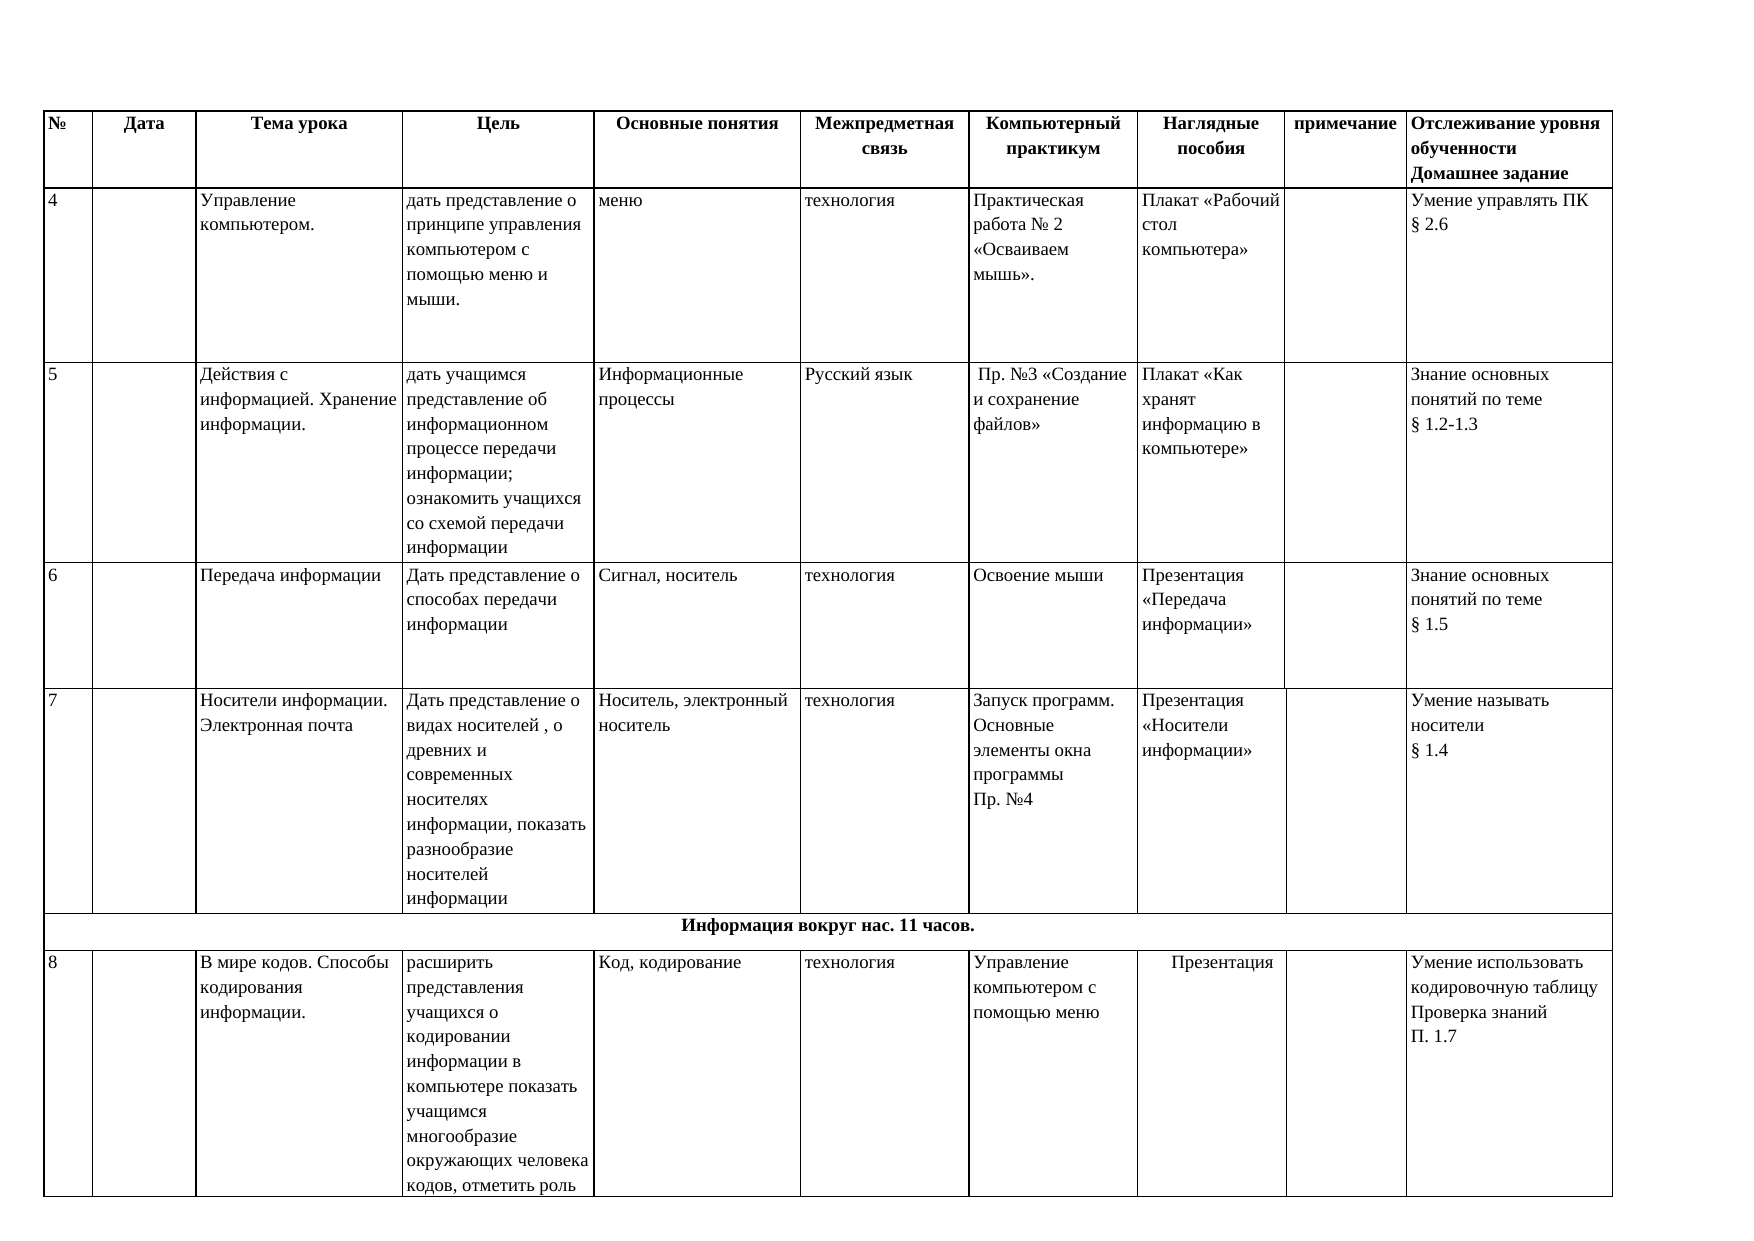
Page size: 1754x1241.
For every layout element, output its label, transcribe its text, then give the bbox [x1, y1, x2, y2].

table_cell технология [801, 951, 968, 1196]
table_cell Запуск программ. Основные элементы окна программы Пр. №4 [970, 689, 1137, 913]
table_cell В мире кодов. Способы кодирования информации. [197, 951, 402, 1196]
table_cell 5 [45, 363, 92, 562]
table_cell Русский язык [801, 363, 968, 562]
table_header Наглядные пособия [1138, 112, 1284, 187]
table_cell 8 [45, 951, 92, 1196]
table_cell 7 [45, 689, 92, 913]
table_header Тема урока [197, 112, 402, 187]
table_cell [93, 189, 195, 361]
table_cell [93, 563, 195, 687]
table_cell Передача информации [197, 563, 402, 687]
table_cell технология [801, 689, 968, 913]
table_cell Сигнал, носитель [595, 563, 800, 687]
table_cell [1287, 951, 1406, 1196]
table_cell Умение управлять ПК § 2.6 [1407, 189, 1612, 361]
table_cell [93, 951, 195, 1196]
table_cell Код, кодирование [595, 951, 800, 1196]
table_cell Носитель, электронный носитель [595, 689, 800, 913]
table_cell дать представление о принципе управления компьютером с помощью меню и мыши. [403, 189, 593, 361]
table_cell Пр. №3 «Создание и сохранение файлов» [970, 363, 1137, 562]
table_cell Презентация «Передача информации» [1138, 563, 1284, 687]
table_cell Презентация «Носители информации» [1138, 689, 1286, 913]
table_cell Информация вокруг нас. 11 часов. [45, 914, 1612, 949]
table_cell Освоение мыши [970, 563, 1137, 687]
table_header примечание [1285, 112, 1406, 187]
table_cell [93, 689, 195, 913]
table_header Отслеживание уровня обученности Домашнее задание [1407, 112, 1612, 187]
table_cell Дать представление о видах носителей , о древних и современных носителях информации, показать разнообразие носителей информации [403, 689, 593, 913]
table_cell Управление компьютером с помощью меню [970, 951, 1137, 1196]
table_cell Практическая работа № 2 «Осваиваем мышь». [970, 189, 1137, 361]
table_cell [1285, 189, 1406, 361]
table_cell Знание основных понятий по теме § 1.5 [1407, 563, 1612, 687]
table_cell Умение использовать кодировочную таблицу Проверка знаний П. 1.7 [1407, 951, 1612, 1196]
table_cell Информационные процессы [595, 363, 800, 562]
table_cell Умение называть носители § 1.4 [1407, 689, 1612, 913]
table_cell Плакат «Рабочий стол компьютера» [1138, 189, 1284, 361]
table_cell 6 [45, 563, 92, 687]
table_cell Действия с информацией. Хранение информации. [197, 363, 402, 562]
table_cell технология [801, 563, 968, 687]
table_cell 4 [45, 189, 92, 361]
table_cell Презентация [1138, 951, 1286, 1196]
table_header Межпредметная связь [801, 112, 968, 187]
table_header № [45, 112, 92, 187]
table_header Основные понятия [595, 112, 800, 187]
table_header Дата [93, 112, 195, 187]
table_cell меню [595, 189, 800, 361]
table_cell [1285, 563, 1406, 687]
table_cell Знание основных понятий по теме § 1.2-1.3 [1407, 363, 1612, 562]
table_cell Дать представление о способах передачи информации [403, 563, 593, 687]
table_cell Плакат «Как хранят информацию в компьютере» [1138, 363, 1284, 562]
table_cell [1287, 689, 1406, 913]
table_cell [93, 363, 195, 562]
table_cell технология [801, 189, 968, 361]
table_cell дать учащимся представление об информационном процессе передачи информации; ознакомить учащихся со схемой передачи информации [403, 363, 593, 562]
table_cell Носители информации. Электронная почта [197, 689, 402, 913]
table_cell Управление компьютером. [197, 189, 402, 361]
table_header Компьютерный практикум [970, 112, 1137, 187]
table_cell [1285, 363, 1406, 562]
table_header Цель [403, 112, 593, 187]
